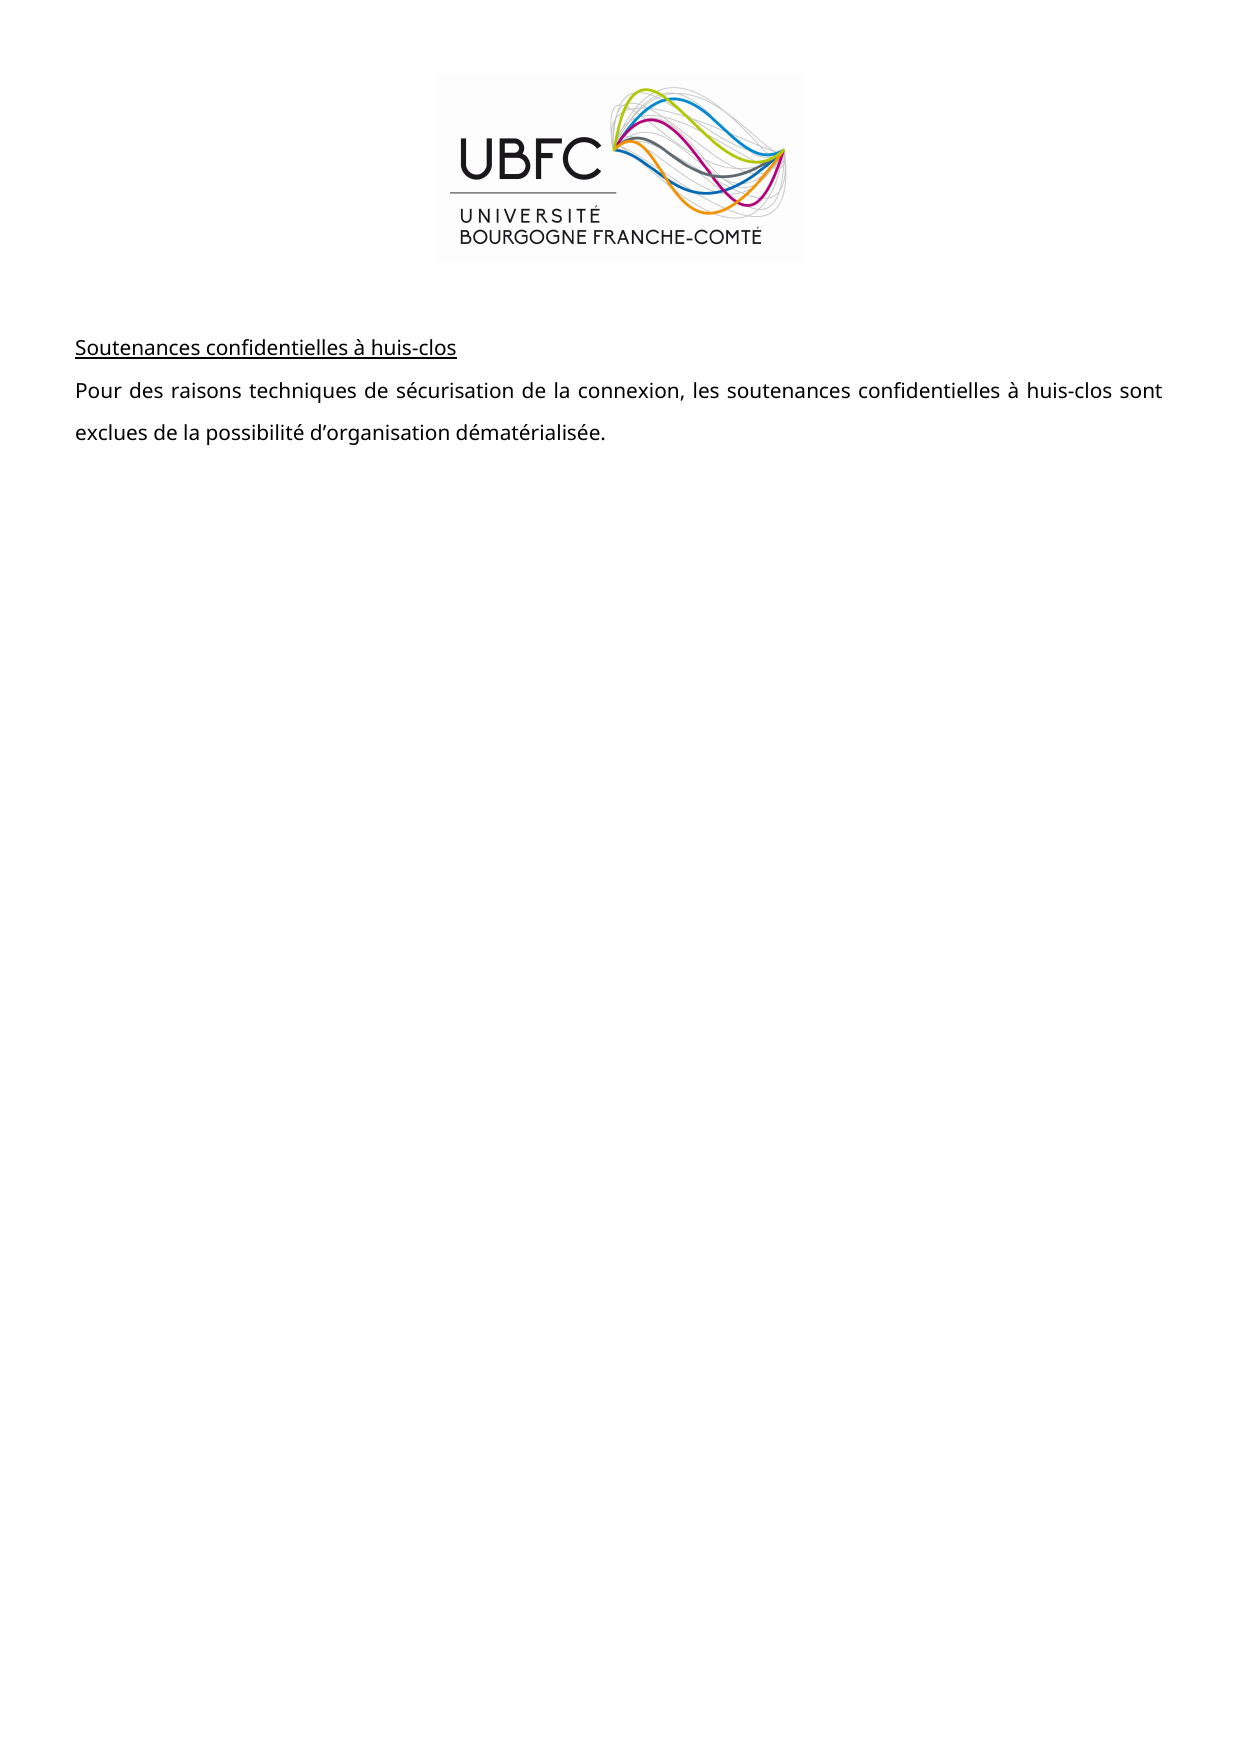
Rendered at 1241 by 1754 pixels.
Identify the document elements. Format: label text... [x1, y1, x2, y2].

picture [436, 73, 804, 263]
text Soutenances confidentielles à huis-clos [75, 333, 1165, 362]
text Pour des raisons techniques de sécurisation de la connexion, les soutenances confidentielles à huis-clos sont exclues de la possibilité d’organisation dématérialisée. [75, 376, 1165, 447]
